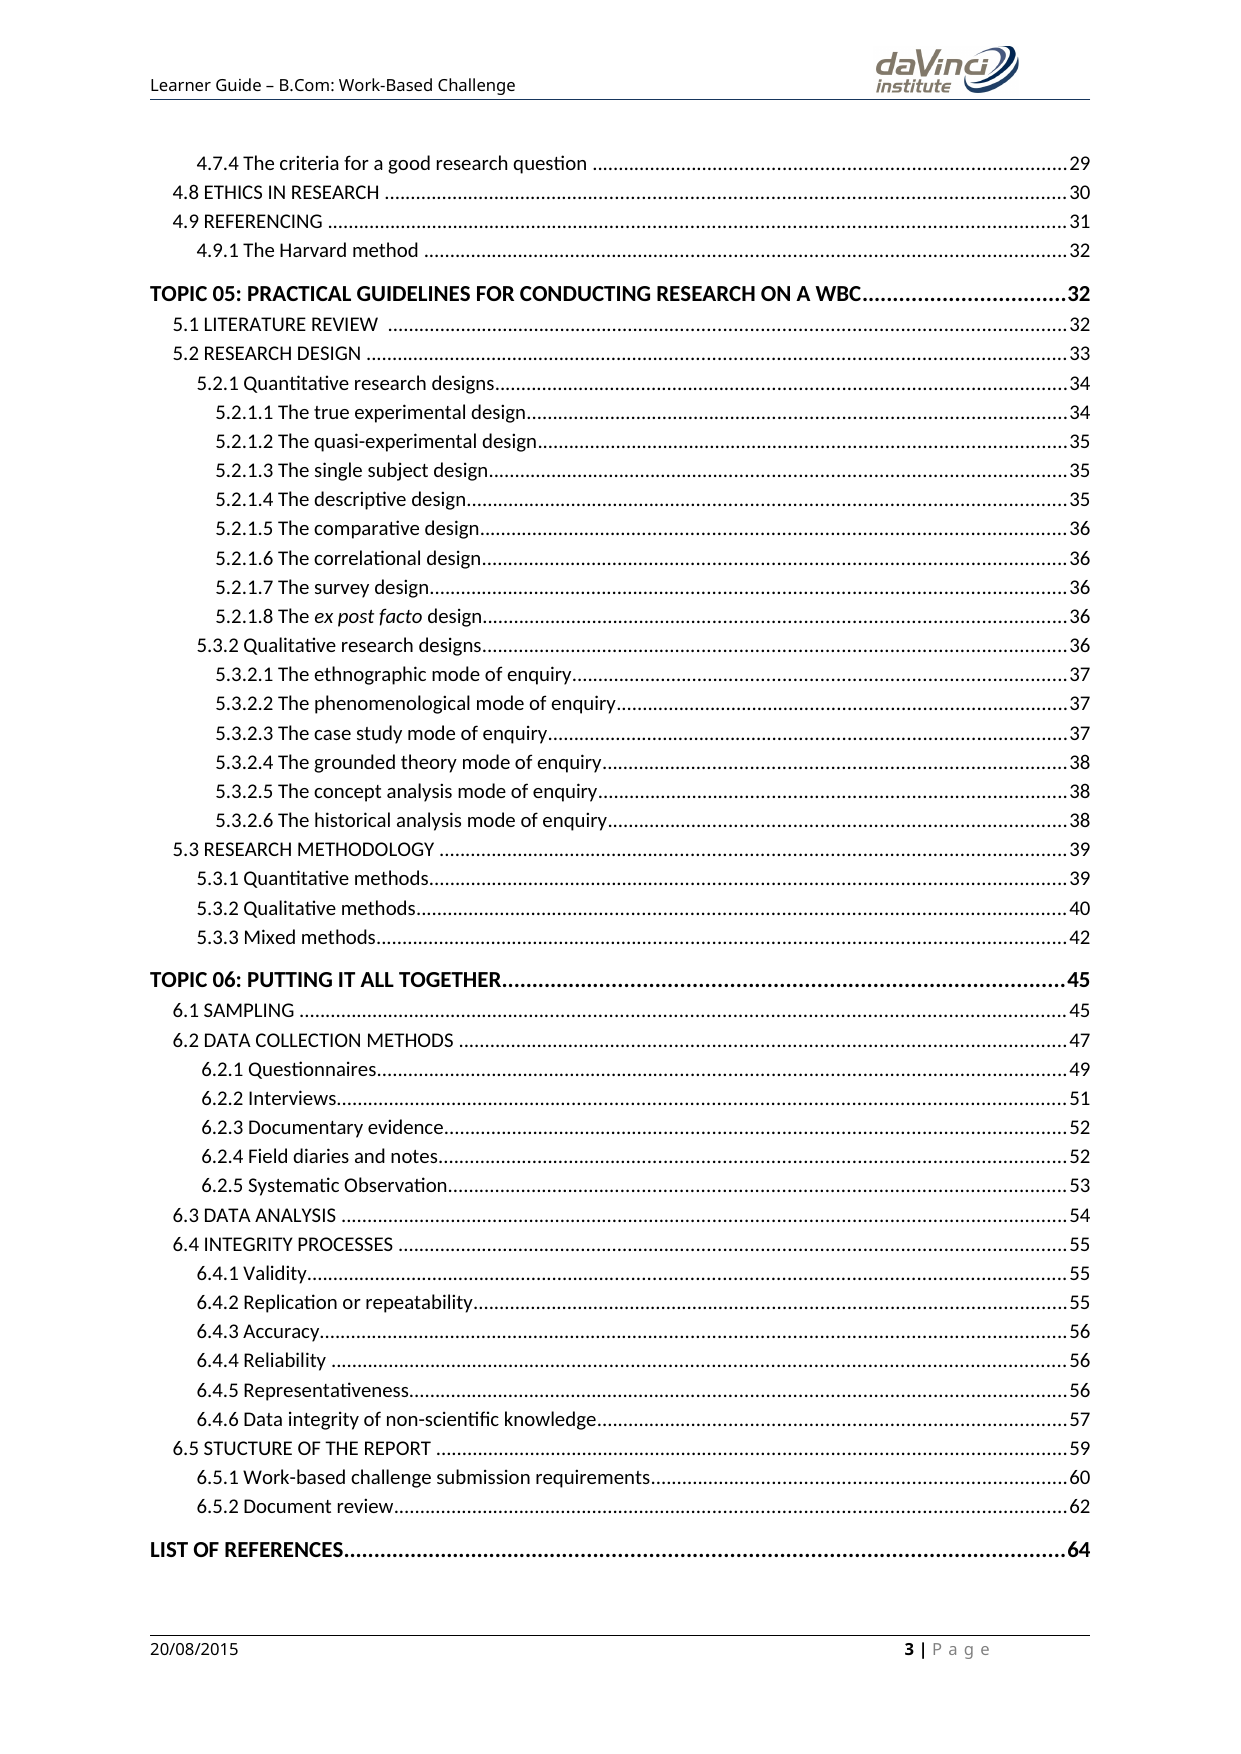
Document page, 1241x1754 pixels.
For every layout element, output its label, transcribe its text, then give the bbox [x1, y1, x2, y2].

text 6.4.3 Accuracy 56 [196, 1318, 1090, 1344]
text 5.2.1.6 The correlational design 36 [196, 545, 1090, 570]
text 4.9.1 The Harvard method 32 [196, 237, 1090, 263]
text 4.8 ETHICS IN RESEARCH 30 [172, 179, 1090, 204]
text 5.3.3 Mixed methods 42 [196, 924, 1090, 949]
text 5.3.2.6 The historical analysis mode of enquiry 38 [196, 807, 1090, 833]
text 5.3 RESEARCH METHODOLOGY 39 [172, 836, 1090, 862]
text 5.3.2 Qualitative methods 40 [196, 895, 1090, 920]
text 6.4 INTEGRITY PROCESSES 55 [172, 1231, 1090, 1256]
text 6.2 DATA COLLECTION METHODS 47 [172, 1027, 1090, 1052]
text 6.4.4 Reliability 56 [196, 1348, 1090, 1373]
text 5.2.1 Quantitative research designs 34 [196, 370, 1090, 395]
text 6.2.1 Questionnaires 49 [196, 1056, 1090, 1081]
picture [872, 46, 1019, 97]
text 5.2.1.1 The true experimental design 34 [196, 399, 1090, 424]
text 6.5.1 Work-based challenge submission requirements 60 [196, 1464, 1090, 1490]
text 6.1 SAMPLING 45 [172, 998, 1090, 1023]
text 6.2.3 Documentary evidence 52 [196, 1114, 1090, 1140]
text 6.2.5 Systematic Observation 53 [196, 1173, 1090, 1198]
text 6.4.1 Validity 55 [196, 1260, 1090, 1286]
text 6.4.2 Replication or repeatability 55 [196, 1289, 1090, 1315]
text 5.2 RESEARCH DESIGN 33 [172, 341, 1090, 366]
text 5.3.1 Quantitative methods 39 [196, 866, 1090, 891]
text 6.2.2 Interviews 51 [196, 1085, 1090, 1111]
text 6.2.4 Field diaries and notes 52 [196, 1143, 1090, 1169]
text LIST OF REFERENCES 64 [150, 1535, 1090, 1563]
text 5.2.1.8 The ex post facto design 36 [196, 603, 1090, 628]
text 5.2.1.7 The survey design 36 [196, 574, 1090, 599]
text 5.1 LITERATURE REVIEW 32 [172, 311, 1090, 337]
text 5.3.2 Qualitative research designs 36 [196, 632, 1090, 658]
text 6.4.5 Representativeness 56 [196, 1377, 1090, 1402]
text 6.4.6 Data integrity of non-scientific knowledge 57 [196, 1406, 1090, 1431]
text 5.2.1.5 The comparative design 36 [196, 516, 1090, 541]
text 5.3.2.1 The ethnographic mode of enquiry 37 [196, 661, 1090, 687]
text 5.2.1.3 The single subject design 35 [196, 457, 1090, 483]
text 5.3.2.3 The case study mode of enquiry 37 [196, 720, 1090, 745]
text 6.3 DATA ANALYSIS 54 [172, 1202, 1090, 1227]
text TOPIC 05: PRACTICAL GUIDELINES FOR CONDUCTING RESEARCH ON A WBC 32 [150, 279, 1090, 307]
text 6.5 STUCTURE OF THE REPORT 59 [172, 1435, 1090, 1461]
text 4.7.4 The criteria for a good research question 29 [196, 150, 1090, 175]
text 5.3.2.2 The phenomenological mode of enquiry 37 [196, 691, 1090, 716]
text 6.5.2 Document review 62 [196, 1493, 1090, 1519]
text TOPIC 06: PUTTING IT ALL TOGETHER 45 [150, 966, 1090, 993]
text 5.3.2.4 The grounded theory mode of enquiry 38 [196, 749, 1090, 774]
text 4.9 REFERENCING 31 [172, 208, 1090, 234]
text 5.2.1.4 The descriptive design 35 [196, 486, 1090, 512]
text 5.2.1.2 The quasi-experimental design 35 [196, 428, 1090, 453]
text 5.3.2.5 The concept analysis mode of enquiry 38 [196, 778, 1090, 803]
